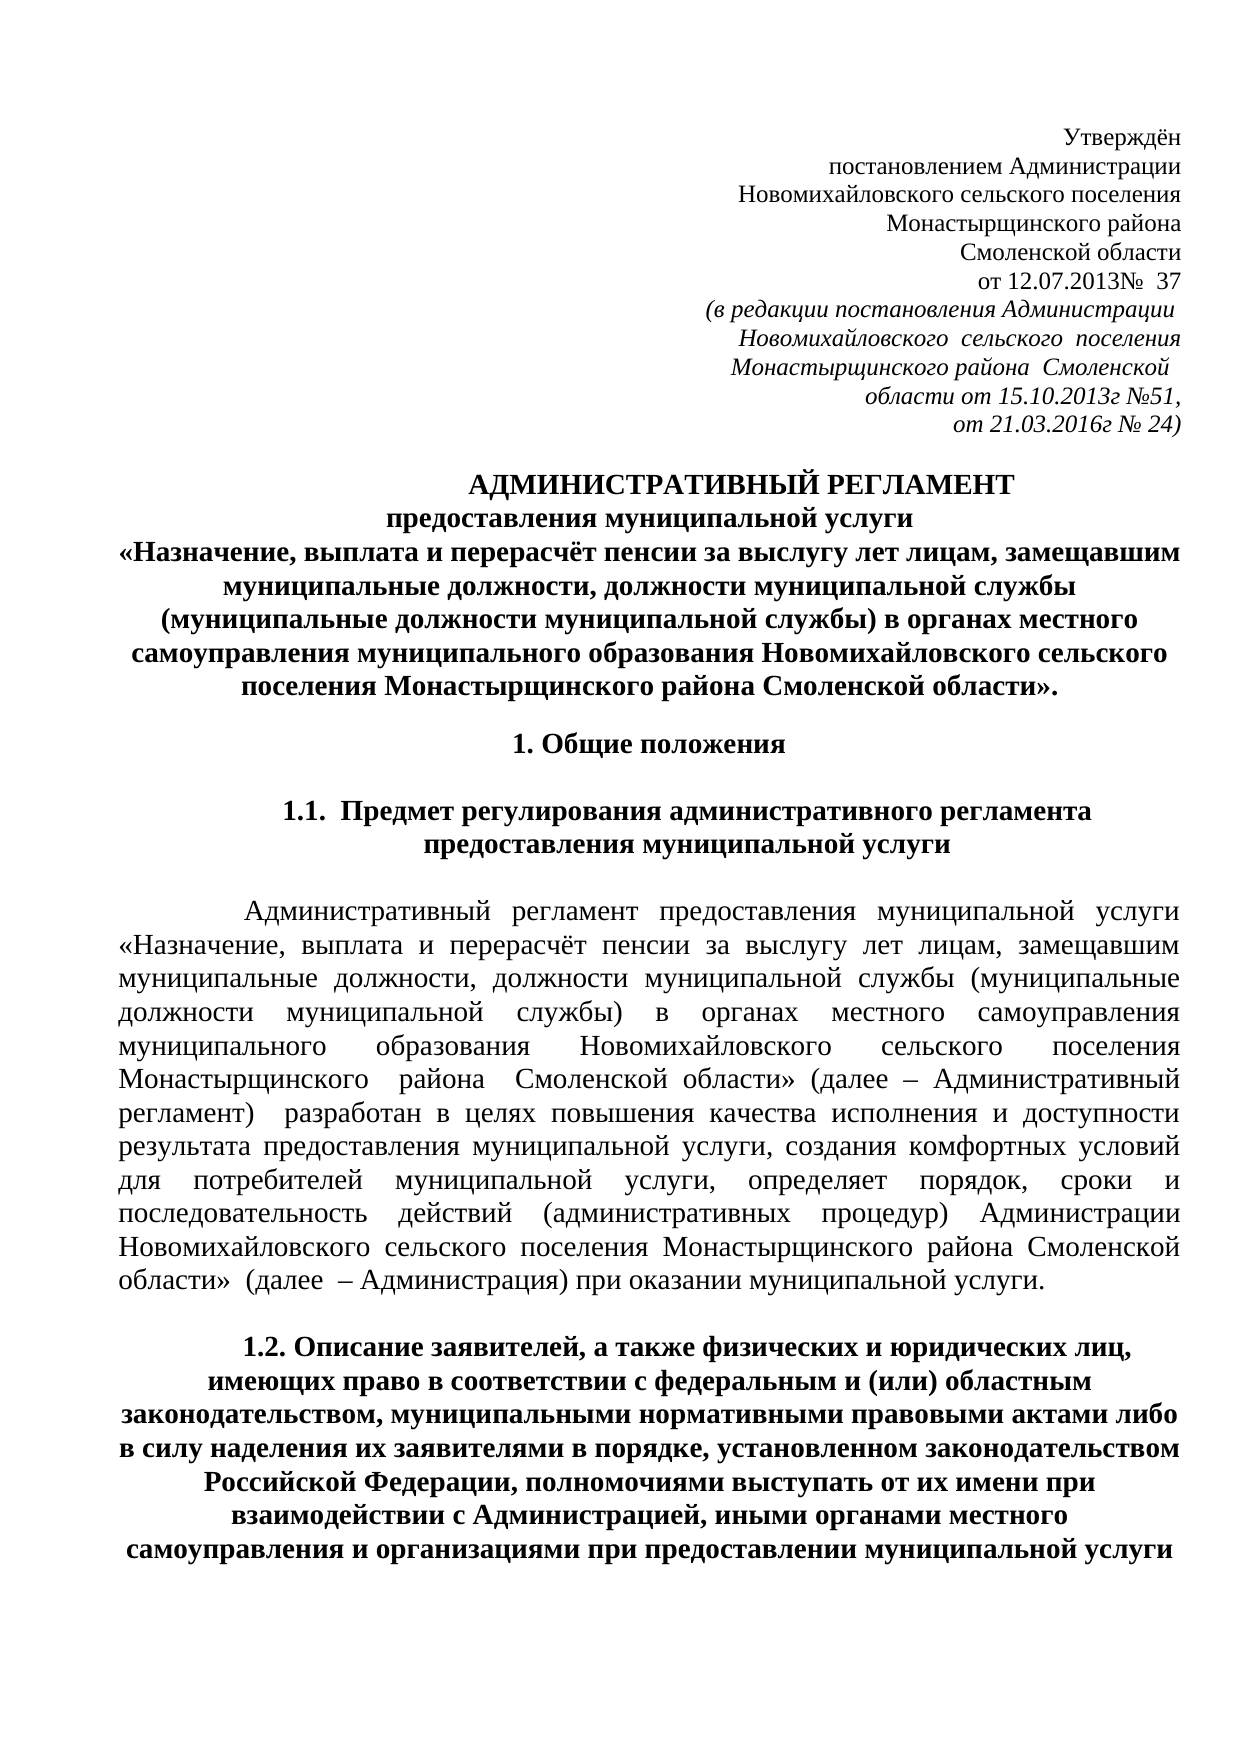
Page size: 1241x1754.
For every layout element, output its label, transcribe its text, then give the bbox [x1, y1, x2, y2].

text «Назначение, выплата и перерасчёт пенсии за выслугу лет лицам, замещавшим муниципальные должности, должности муниципальной службы (муниципальные должности муниципальной службы) в органах местного самоуправления муниципального образования Новомихайловского сельского поселения Монастырщинского района Смоленской области». [118, 534, 1181, 702]
text 1.1. Предмет регулирования административного регламента [118, 793, 1181, 826]
text постановлением Администрации [118, 151, 1181, 179]
text 1.2. Описание заявителей, а также физических и юридических лиц, имеющих право в соответствии с федеральным и (или) областным законодательством, муниципальными нормативными правовыми актами либо в силу наделения их заявителями в порядке, установленном законодательством Российской Федерации, полномочиями выступать от их имени при взаимодействии с Администрацией, иными органами местного самоуправления и организациями при предоставлении муниципальной услуги [118, 1329, 1181, 1564]
text АДМИНИСТРАТИВНЫЙ РЕГЛАМЕНТ [118, 467, 1181, 501]
text Смоленской области [118, 237, 1181, 266]
text Монастырщинского района [118, 208, 1181, 237]
text (в редакции постановления Администрации [487, 294, 1181, 323]
text области от 15.10.2013г №51, [118, 381, 1181, 409]
text от 21.03.2016г № 24) [118, 409, 1181, 438]
text предоставления муниципальной услуги [118, 501, 1181, 534]
text 1. Общие положения [118, 726, 1181, 759]
text Монастырщинского района Смоленской [487, 352, 1181, 381]
text Административный регламент предоставления муниципальной услуги «Назначение, выплата и перерасчёт пенсии за выслугу лет лицам, замещавшим муниципальные должности, должности муниципальной службы (муниципальные должности муниципальной службы) в органах местного самоуправления муниципального образования Новомихайловского сельского поселения Монастырщинского района Смоленской области» (далее – Административный регламент) разработан в целях повышения качества исполнения и доступности результата предоставления муниципальной услуги, создания комфортных условий для потребителей муниципальной услуги, определяет порядок, сроки и последовательность действий (административных процедур) Администрации Новомихайловского сельского поселения Монастырщинского района Смоленской области» (далее – Администрация) при оказании муниципальной услуги. [118, 893, 1181, 1296]
text Новомихайловского сельского поселения [487, 323, 1181, 352]
text Утверждён [118, 122, 1181, 151]
text от 12.07.2013№ 37 [118, 266, 1181, 294]
text Новомихайловского сельского поселения [118, 179, 1181, 208]
text предоставления муниципальной услуги [118, 826, 1181, 860]
